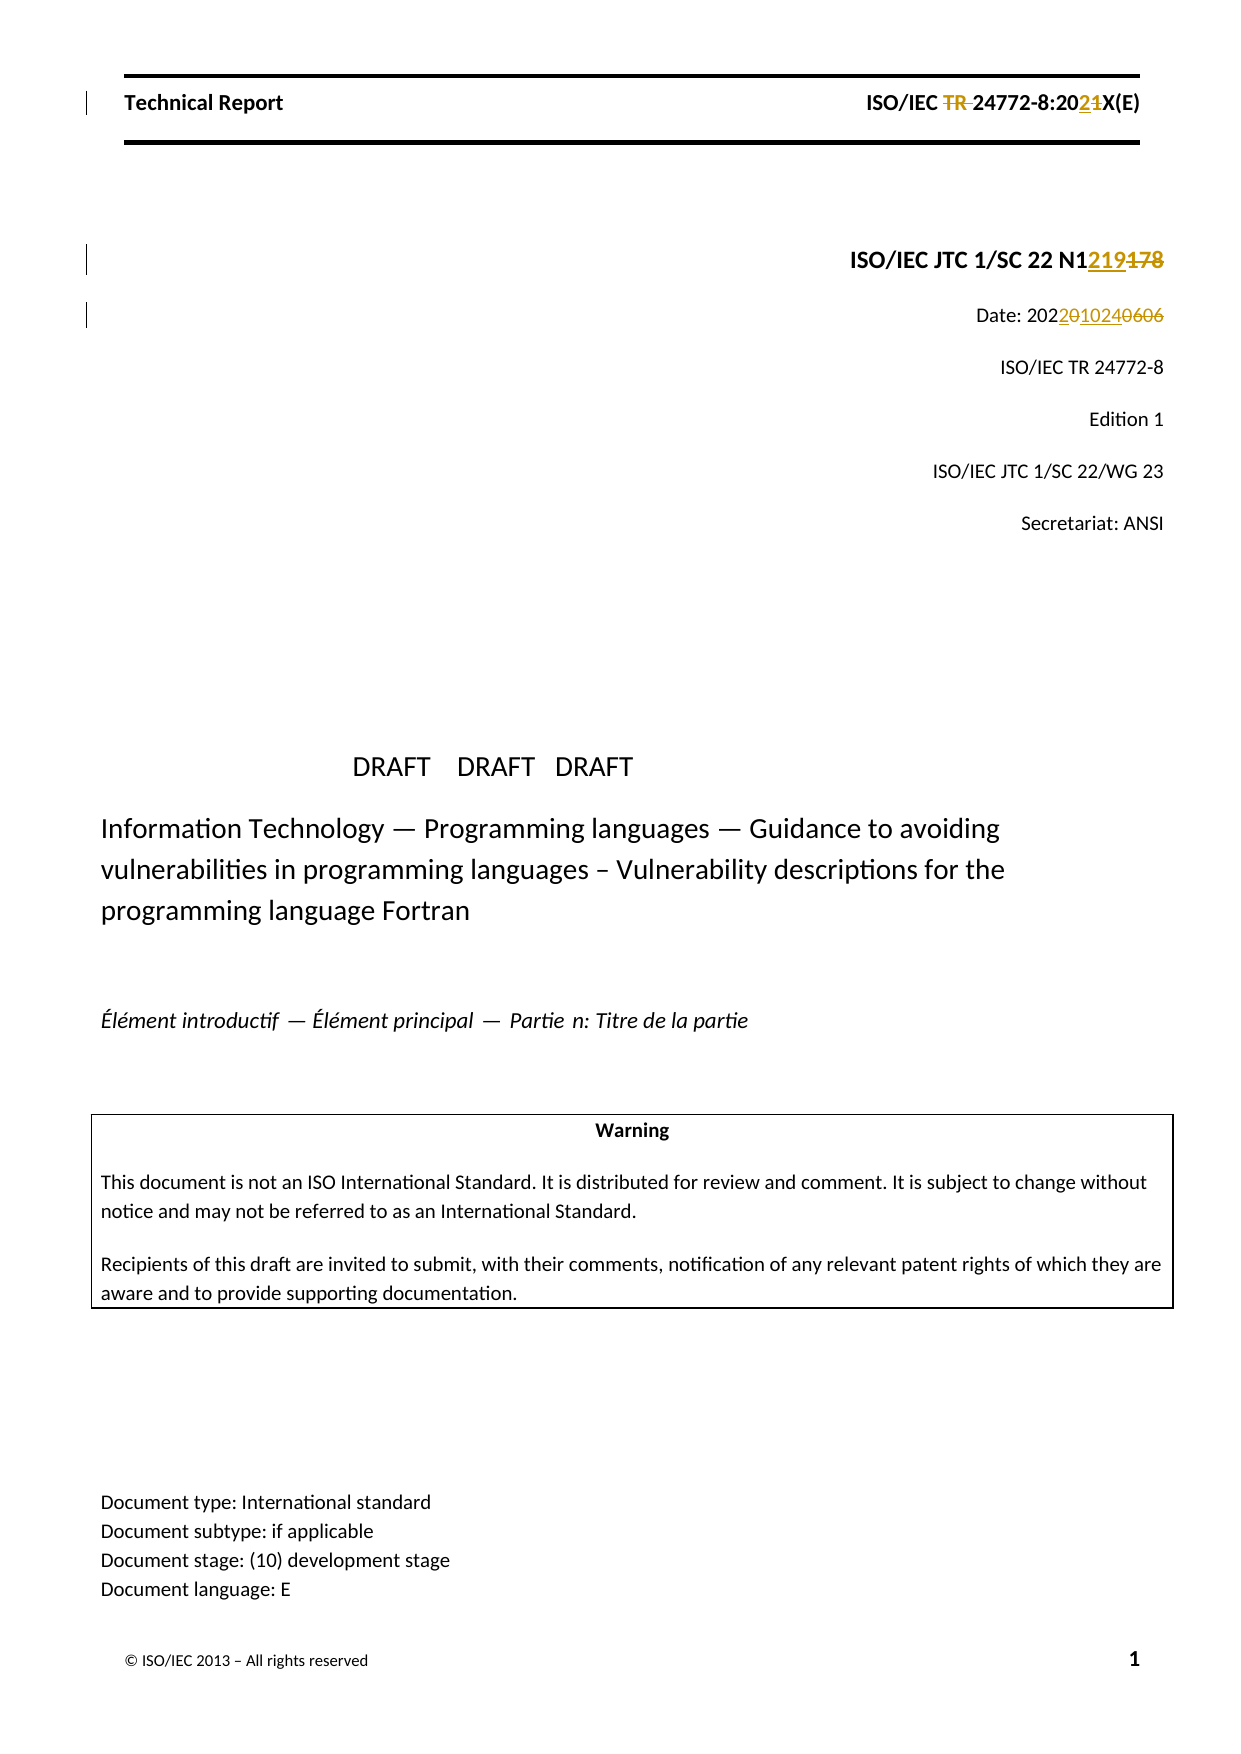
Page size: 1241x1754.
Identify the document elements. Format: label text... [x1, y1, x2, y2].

text Date: 202 [101, 302, 1164, 328]
text ISO/IEC JTC 1/SC 22/WG 23 [101, 458, 1164, 484]
text ISO/IEC JTC 1/SC 22 N1 [101, 244, 1164, 275]
text ISO/IEC TR 24772-8 [101, 354, 1164, 380]
text Document type: International standard [101, 1489, 1164, 1514]
text Information Technology — Programming languages — Guidance to avoiding vulnerabilities in programming languages – Vulnerability descriptions for the programming language Fortran [101, 810, 1164, 927]
text Recipients of this draft are invited to submit, with their comments, notification of any relevant patent rights of which they are aware and to provide supporting documentation. [92, 1247, 1172, 1307]
text Edition 1 [101, 406, 1164, 432]
text This document is not an ISO International Standard. It is distributed for review and comment. It is subject to change without notice and may not be referred to as an International Standard. [92, 1166, 1172, 1224]
text Document subtype: if applicable [101, 1518, 1164, 1543]
text Warning [92, 1115, 1172, 1143]
text Document language: E [101, 1576, 1164, 1602]
text Secretariat: ANSI [101, 511, 1164, 536]
text Élément introductif — Élément principal — Partie n: Titre de la partie [101, 1007, 1164, 1034]
text DRAFT DRAFT DRAFT [101, 748, 1164, 784]
text Document stage: (10) development stage [101, 1547, 1164, 1573]
